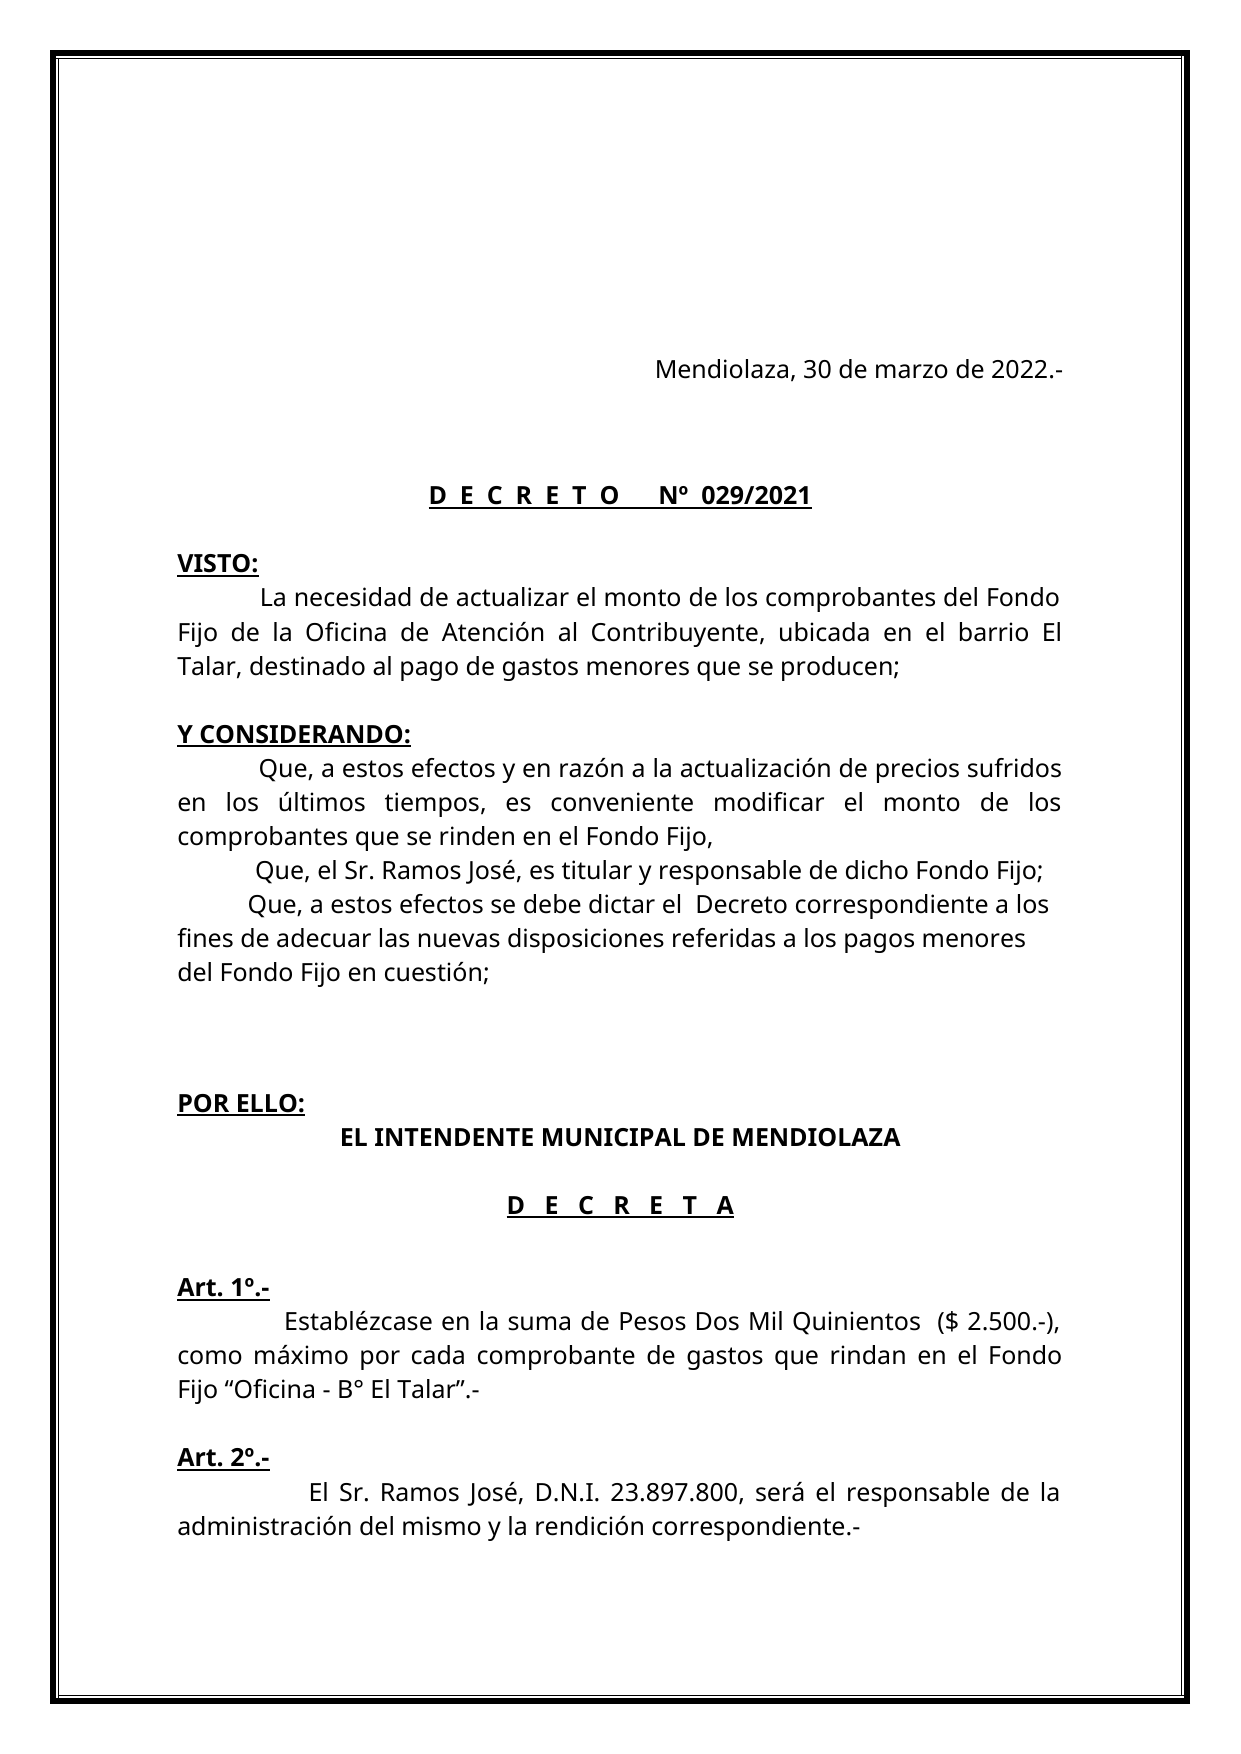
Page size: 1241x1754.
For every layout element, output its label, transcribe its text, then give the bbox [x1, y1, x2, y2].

text D E C R E T O Nº 029/2021 [177, 478, 1063, 512]
text La necesidad de actualizar el monto de los comprobantes del Fondo Fijo de la Oficina de Atención al Contribuyente, ubicada en el barrio El Talar, destinado al pago de gastos menores que se producen; [177, 580, 1063, 682]
text Que, a estos efectos y en razón a la actualización de precios sufridos en los últimos tiempos, es conveniente modificar el monto de los comprobantes que se rinden en el Fondo Fijo, [177, 750, 1063, 853]
text Art. 1º.- [177, 1270, 1063, 1304]
text EL INTENDENTE MUNICIPAL DE MENDIOLAZA [177, 1119, 1063, 1153]
text Que, el Sr. Ramos José, es titular y responsable de dicho Fondo Fijo; [177, 853, 1063, 887]
text Mendiolaza, 30 de marzo de 2022.- [177, 352, 1063, 386]
text VISTO: [177, 546, 1063, 580]
text Que, a estos efectos se debe dictar el Decreto correspondiente a los fines de adecuar las nuevas disposiciones referidas a los pagos menores del Fondo Fijo en cuestión; [177, 887, 1063, 989]
text D E C R E T A [177, 1188, 1063, 1222]
text POR ELLO: [177, 1085, 1063, 1119]
text El Sr. Ramos José, D.N.I. 23.897.800, será el responsable de la administración del mismo y la rendición correspondiente.- [177, 1474, 1063, 1542]
text Y CONSIDERANDO: [177, 716, 1063, 750]
text Art. 2º.- [177, 1440, 1063, 1474]
text Establézcase en la suma de Pesos Dos Mil Quinientos ($ 2.500.-), como máximo por cada comprobante de gastos que rindan en el Fondo Fijo “Oficina - B° El Talar”.- [177, 1304, 1063, 1406]
